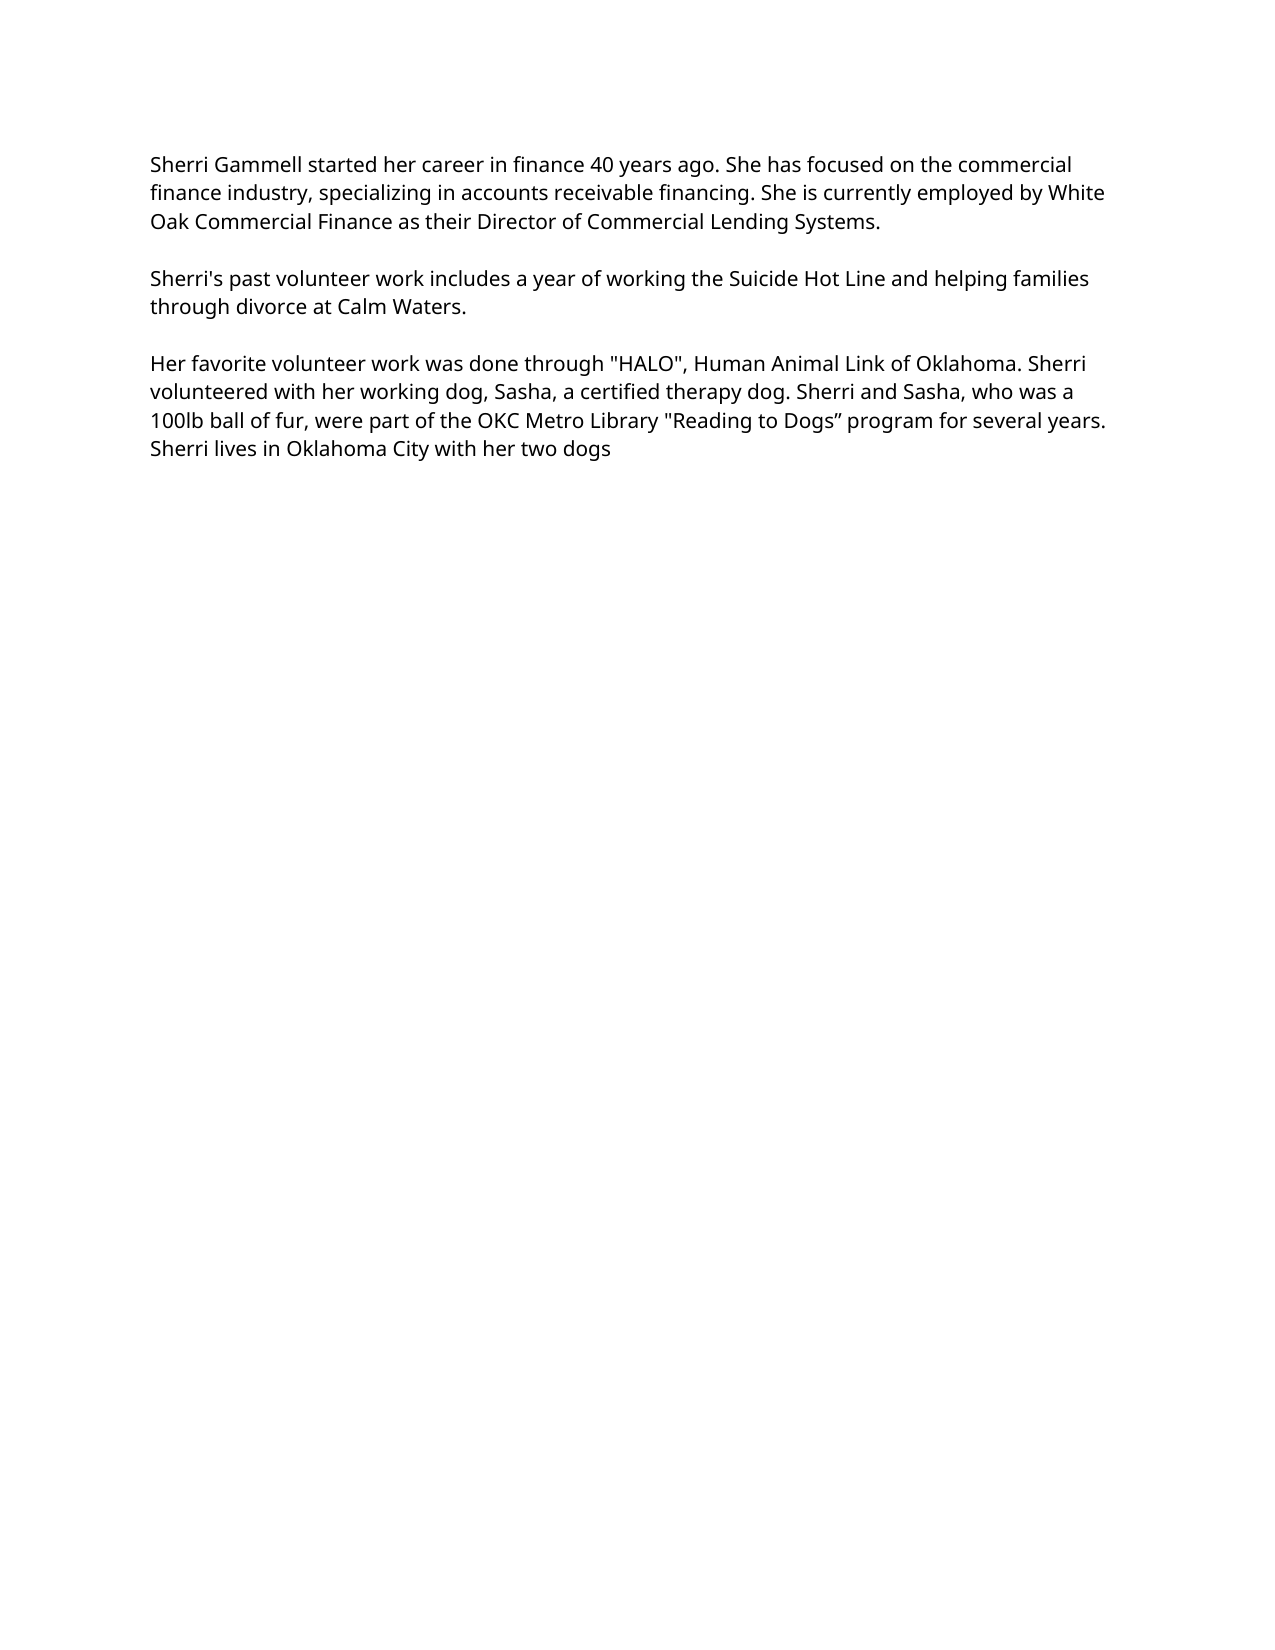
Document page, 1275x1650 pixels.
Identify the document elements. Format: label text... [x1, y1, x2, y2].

text Her favorite volunteer work was done through "HALO", Human Animal Link of Oklahoma. Sherri volunteered with her working dog, Sasha, a certified therapy dog. Sherri and Sasha, who was a 100lb ball of fur, were part of the OKC Metro Library "Reading to Dogs” program for several years. Sherri lives in Oklahoma City with her two dogs [150, 349, 1125, 463]
text Sherri's past volunteer work includes a year of working the Suicide Hot Line and helping families through divorce at Calm Waters. [150, 264, 1125, 321]
text Sherri Gammell started her career in finance 40 years ago. She has focused on the commercial finance industry, specializing in accounts receivable financing. She is currently employed by White Oak Commercial Finance as their Director of Commercial Lending Systems. [150, 150, 1125, 235]
